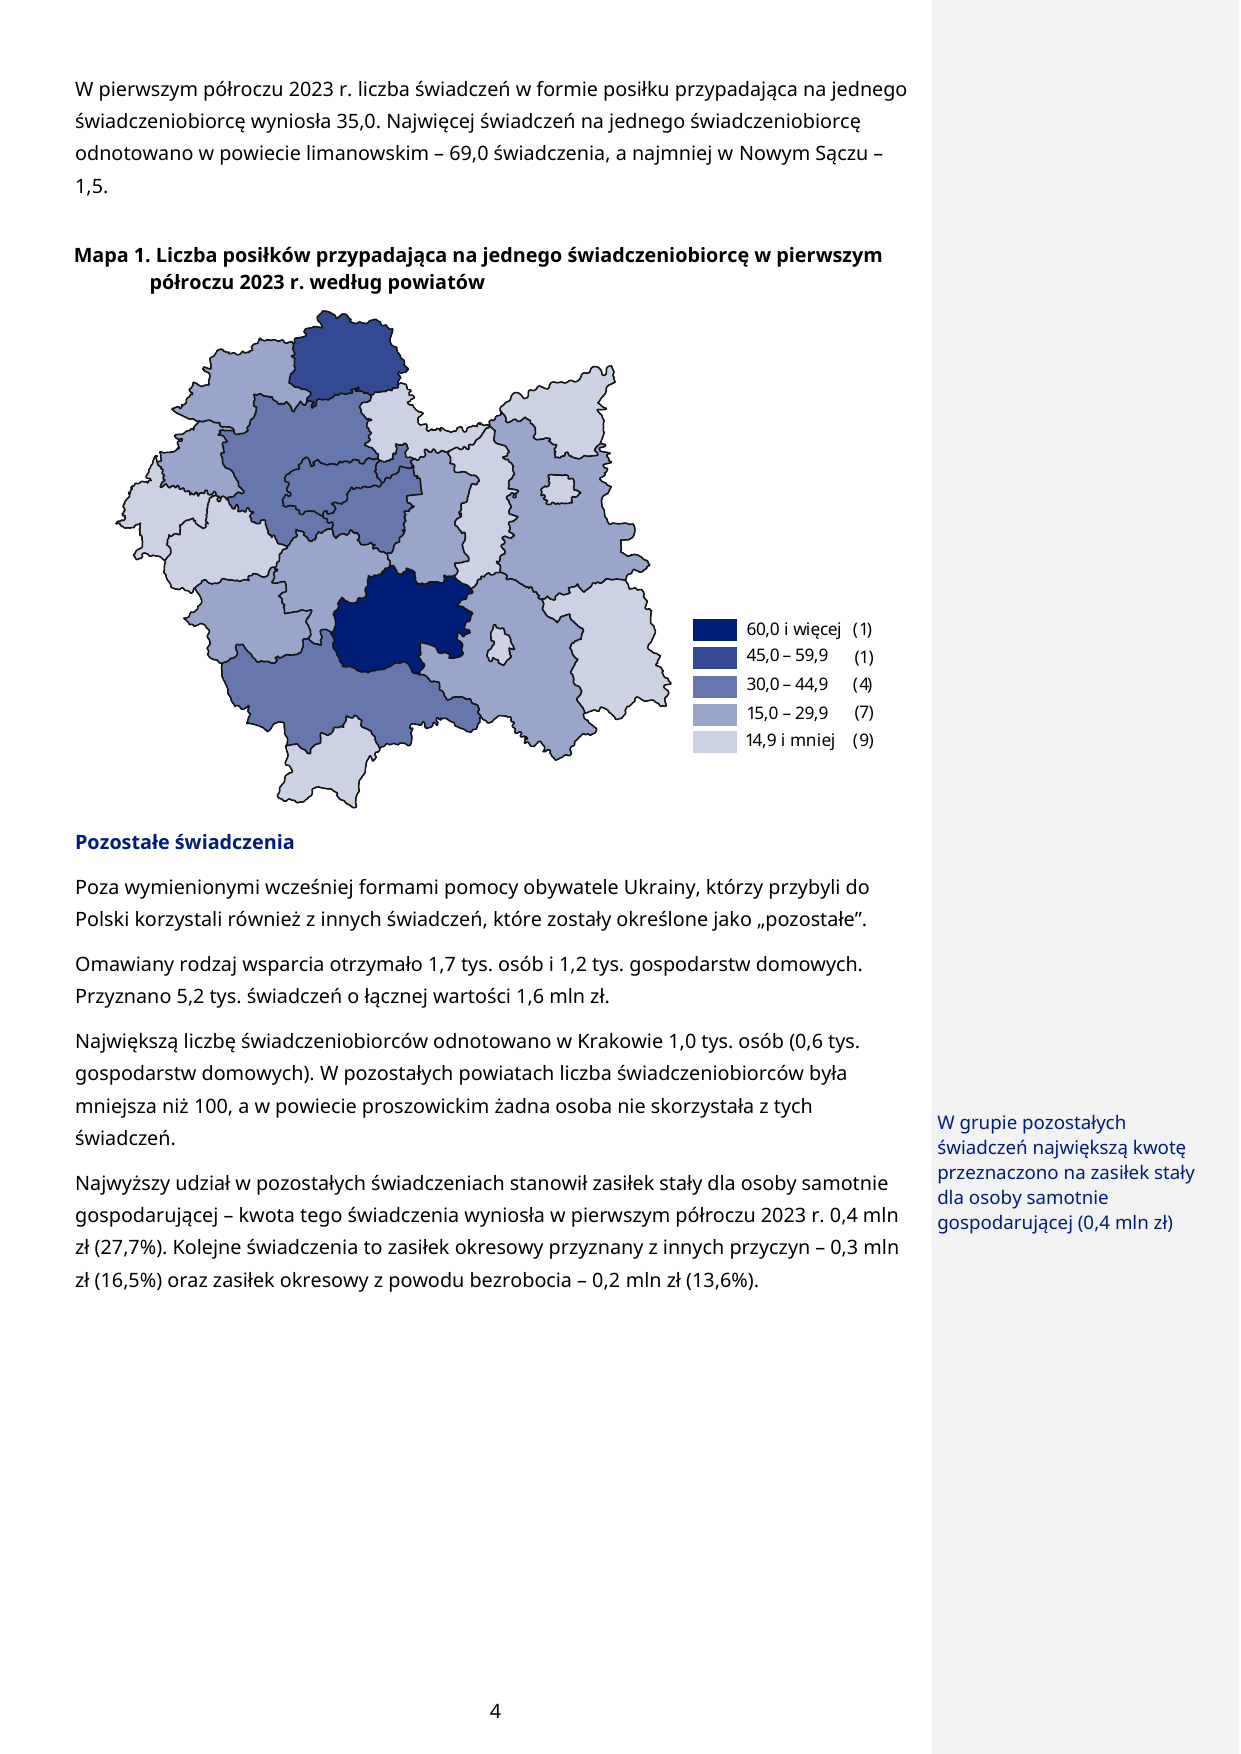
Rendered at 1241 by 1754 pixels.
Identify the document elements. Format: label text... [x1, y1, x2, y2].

text Najwyższy udział w pozostałych świadczeniach stanowił zasiłek stały dla osoby samotnie gospodarującej – kwota tego świadczenia wyniosła w pierwszym półroczu 2023 r. 0,4 mln zł (27,7%). Kolejne świadczenia to zasiłek okresowy przyznany z innych przyczyn – 0,3 mln zł (16,5%) oraz zasiłek okresowy z powodu bezrobocia – 0,2 mln zł (13,6%). [75, 1169, 915, 1293]
text Omawiany rodzaj wsparcia otrzymało 1,7 tys. osób i 1,2 tys. gospodarstw domowych. Przyznano 5,2 tys. świadczeń o łącznej wartości 1,6 mln zł. [75, 950, 915, 1009]
text Poza wymienionymi wcześniej formami pomocy obywatele Ukrainy, którzy przybyli do Polski korzystali również z innych świadczeń, które zostały określone jako „pozostałe”. [75, 873, 915, 932]
text W pierwszym półroczu 2023 r. liczba świadczeń w formie posiłku przypadająca na jednego świadczeniobiorcę wyniosła 35,0. Najwięcej świadczeń na jednego świadczeniobiorcę odnotowano w powiecie limanowskim – 69,0 świadczenia, a najmniej w Nowym Sączu – 1,5. [75, 75, 915, 199]
text Mapa 1. Liczba posiłków przypadająca na jednego świadczeniobiorcę w pierwszym półroczu 2023 r. według powiatów [73, 242, 915, 296]
text Największą liczbę świadczeniobiorców odnotowano w Krakowie 1,0 tys. osób (0,6 tys. gospodarstw domowych). W pozostałych powiatach liczba świadczeniobiorców była mniejsza niż 100, a w powiecie proszowickim żadna osoba nie skorzystała z tych świadczeń. [75, 1027, 915, 1151]
text Pozostałe świadczenia [75, 828, 915, 855]
